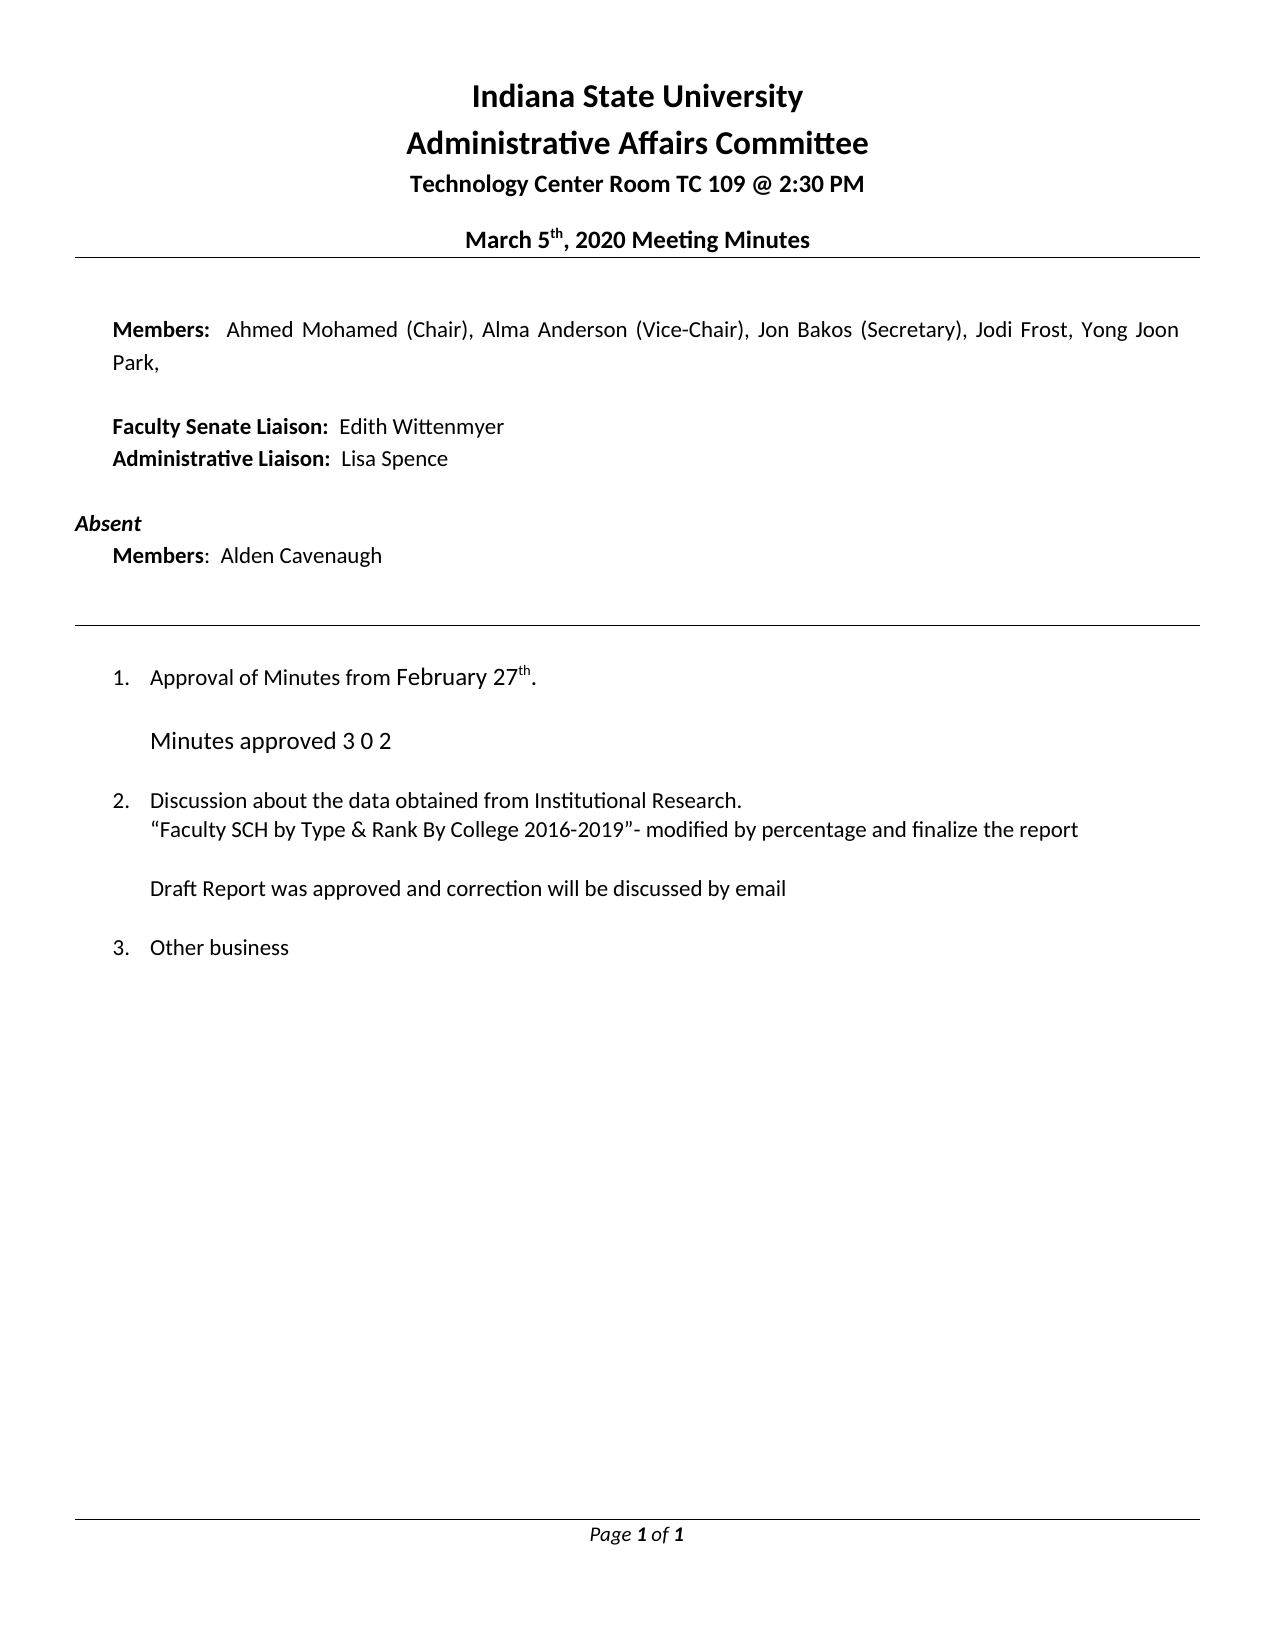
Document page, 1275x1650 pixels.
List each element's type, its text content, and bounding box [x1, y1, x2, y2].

text Absent [75, 509, 1181, 537]
text Administrative Affairs Committee [75, 122, 1200, 162]
list Other business [112, 933, 1200, 961]
text Faculty Senate Liaison: Edith Wittenmyer [112, 412, 1181, 440]
text March 5th, 2020 Meeting Minutes [75, 224, 1200, 257]
text Administrative Liaison: Lisa Spence [112, 444, 1181, 472]
text Members: Alden Cavenaugh [112, 541, 1181, 569]
list Minutes approved 3 0 2 [150, 725, 1200, 755]
list Draft Report was approved and correction will be discussed by email [150, 874, 1200, 902]
list Approval of Minutes from February 27th. [112, 661, 1200, 691]
text Indiana State University [75, 75, 1200, 116]
text Technology Center Room TC 109 @ 2:30 PM [75, 168, 1200, 199]
list “Faculty SCH by Type & Rank By College 2016-2019”- modified by percentage and finalize the report [150, 816, 1200, 844]
text Members: Ahmed Mohamed (Chair), Alma Anderson (Vice-Chair), Jon Bakos (Secretary), Jodi Frost, Yong Joon Park, [112, 316, 1181, 376]
list Discussion about the data obtained from Institutional Research. [112, 786, 1200, 814]
